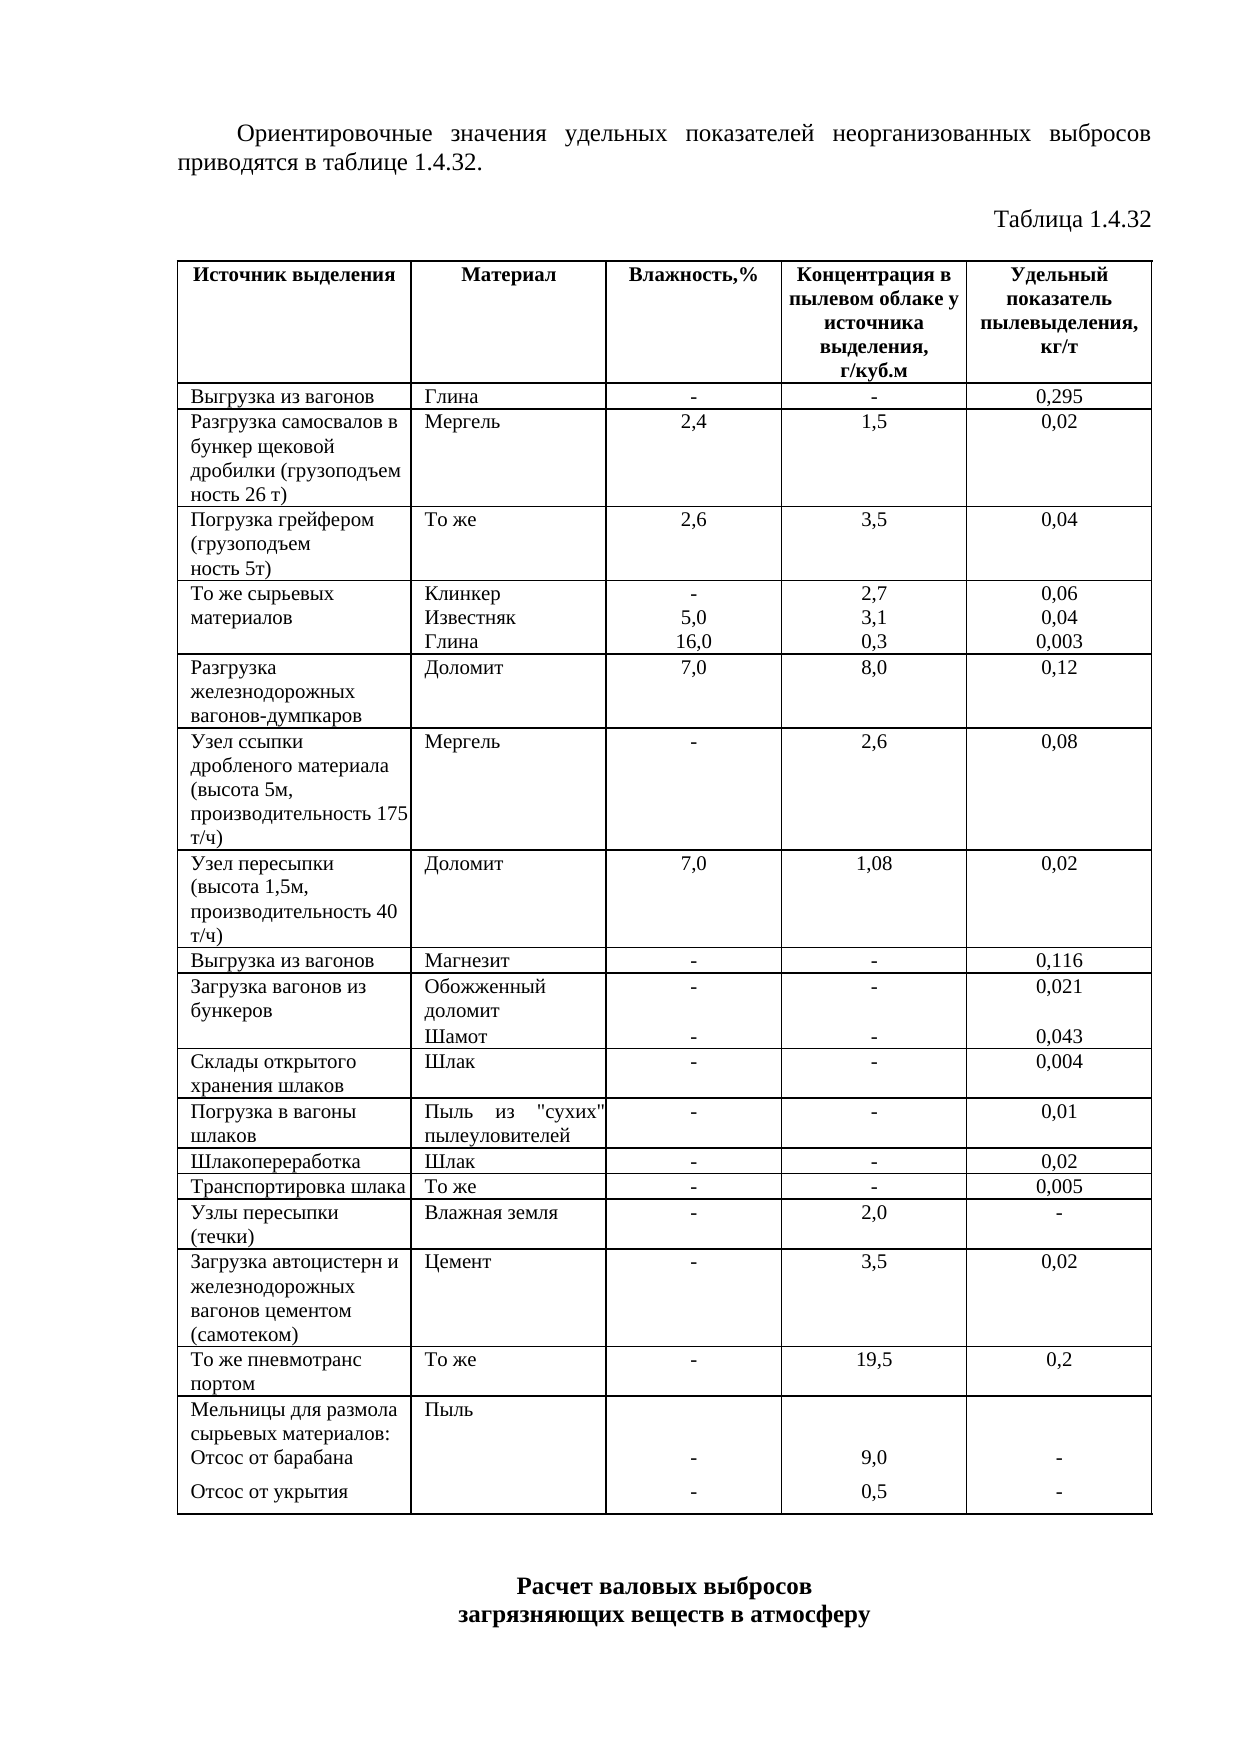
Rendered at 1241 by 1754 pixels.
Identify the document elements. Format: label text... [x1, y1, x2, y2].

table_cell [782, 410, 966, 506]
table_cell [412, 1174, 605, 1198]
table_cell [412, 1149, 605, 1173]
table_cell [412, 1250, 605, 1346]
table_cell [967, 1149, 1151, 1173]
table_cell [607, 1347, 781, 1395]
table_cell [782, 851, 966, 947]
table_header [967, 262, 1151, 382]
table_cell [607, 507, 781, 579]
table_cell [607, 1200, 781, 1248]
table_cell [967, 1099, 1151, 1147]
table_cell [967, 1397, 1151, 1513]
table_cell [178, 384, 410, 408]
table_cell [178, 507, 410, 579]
text Расчет валовых выбросов [177, 1571, 1152, 1599]
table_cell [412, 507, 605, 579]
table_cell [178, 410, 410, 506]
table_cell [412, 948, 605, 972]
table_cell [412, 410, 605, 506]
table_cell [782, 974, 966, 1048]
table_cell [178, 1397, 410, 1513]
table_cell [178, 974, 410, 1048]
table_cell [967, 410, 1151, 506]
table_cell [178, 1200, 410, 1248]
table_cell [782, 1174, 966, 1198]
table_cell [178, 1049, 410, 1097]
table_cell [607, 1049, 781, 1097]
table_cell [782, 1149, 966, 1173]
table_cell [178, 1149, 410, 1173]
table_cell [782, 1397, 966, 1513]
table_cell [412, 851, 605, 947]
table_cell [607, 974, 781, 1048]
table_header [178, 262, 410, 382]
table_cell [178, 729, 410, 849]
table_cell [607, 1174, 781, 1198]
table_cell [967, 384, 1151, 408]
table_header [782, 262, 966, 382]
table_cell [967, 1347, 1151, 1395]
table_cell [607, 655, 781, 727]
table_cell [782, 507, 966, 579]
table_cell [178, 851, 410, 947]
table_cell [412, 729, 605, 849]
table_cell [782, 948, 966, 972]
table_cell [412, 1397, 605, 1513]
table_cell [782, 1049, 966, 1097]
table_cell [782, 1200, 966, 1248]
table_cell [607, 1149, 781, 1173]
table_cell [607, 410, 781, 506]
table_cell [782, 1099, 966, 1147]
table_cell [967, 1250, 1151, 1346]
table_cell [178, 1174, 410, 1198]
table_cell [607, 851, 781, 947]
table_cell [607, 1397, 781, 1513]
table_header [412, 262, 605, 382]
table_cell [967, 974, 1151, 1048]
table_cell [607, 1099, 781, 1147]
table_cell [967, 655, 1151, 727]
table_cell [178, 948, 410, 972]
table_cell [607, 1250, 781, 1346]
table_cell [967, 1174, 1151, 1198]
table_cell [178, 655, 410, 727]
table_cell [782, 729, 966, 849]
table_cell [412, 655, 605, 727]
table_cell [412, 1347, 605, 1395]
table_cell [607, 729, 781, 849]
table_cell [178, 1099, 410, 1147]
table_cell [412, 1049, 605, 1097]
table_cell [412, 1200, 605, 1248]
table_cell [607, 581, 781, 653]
text загрязняющих веществ в атмосферу [177, 1599, 1152, 1628]
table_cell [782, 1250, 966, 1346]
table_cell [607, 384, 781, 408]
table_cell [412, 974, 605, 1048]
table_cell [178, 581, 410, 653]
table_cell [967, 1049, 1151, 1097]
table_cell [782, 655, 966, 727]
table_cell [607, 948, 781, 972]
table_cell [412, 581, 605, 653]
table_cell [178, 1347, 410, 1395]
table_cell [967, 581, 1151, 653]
text Ориентировочные значения удельных показателей неорганизованных выбросов приводятся в таблице 1.4.32. [177, 118, 1152, 176]
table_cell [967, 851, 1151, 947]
text Таблица 1.4.32 [177, 204, 1152, 232]
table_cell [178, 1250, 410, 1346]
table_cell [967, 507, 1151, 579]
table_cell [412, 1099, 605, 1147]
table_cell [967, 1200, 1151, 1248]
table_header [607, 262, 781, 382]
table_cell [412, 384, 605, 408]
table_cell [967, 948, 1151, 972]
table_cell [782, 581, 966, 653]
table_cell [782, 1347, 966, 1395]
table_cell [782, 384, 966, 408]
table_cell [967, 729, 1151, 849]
